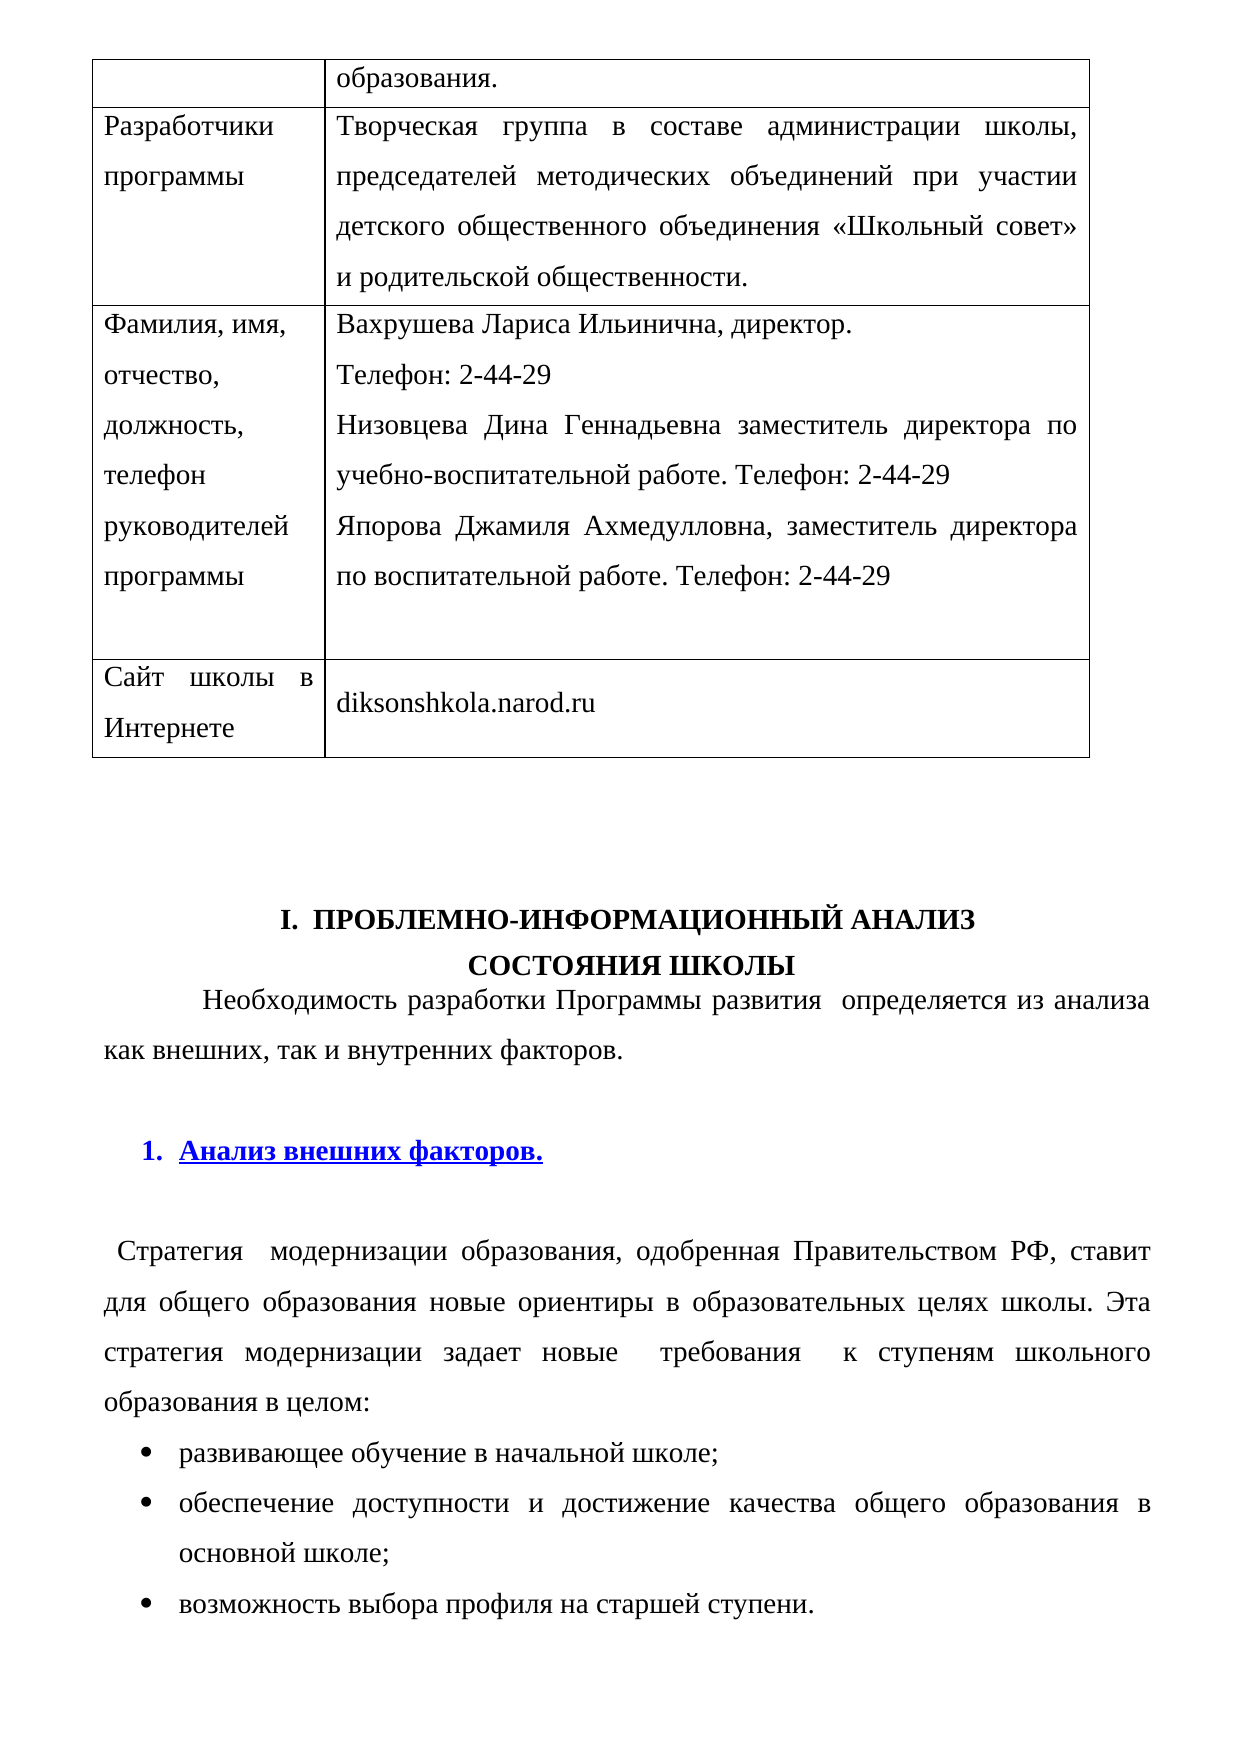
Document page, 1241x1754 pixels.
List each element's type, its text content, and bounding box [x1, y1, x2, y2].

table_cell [93, 60, 324, 107]
table_cell Творческая группа в составе администрации школы, председателей методических объединений при участии детского общественного объединения «Школьный совет» и родительской общественности. [326, 108, 1089, 305]
subtitle І. ПРОБЛЕМНО-ИНФОРМАЦИОННЫЙ АНАЛИЗ [103, 902, 1152, 936]
text Необходимость разработки Программы развития определяется из анализа как внешних, так и внутренних факторов. [103, 982, 1152, 1066]
subtitle СОСТОЯНИЯ ШКОЛЫ [103, 948, 1152, 982]
table_cell Вахрушева Лариса Ильинична, директор. Телефон: 2-44-29 Низовцева Дина Геннадьевна заместитель директора по учебно-воспитательной работе. Телефон: 2-44-29 Япорова Джамиля Ахмедулловна, заместитель директора по воспитательной работе. Телефон: 2-44-29 [326, 306, 1089, 658]
table_cell diksonshkola.narod.ru [326, 660, 1089, 757]
list Анализ внешних факторов. [141, 1133, 1152, 1166]
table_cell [326, 60, 1089, 107]
table_cell Разработчики программы [93, 108, 324, 305]
list развивающее обучение в начальной школе; [141, 1435, 1152, 1468]
list возможность выбора профиля на старшей ступени. [141, 1586, 1152, 1619]
text Стратегия модернизации образования, одобренная Правительством РФ, ставит для общего образования новые ориентиры в образовательных целях школы. Эта стратегия модернизации задает новые требования к ступеням школьного образования в целом: [103, 1233, 1152, 1418]
table_cell Сайт школы в Интернете [93, 660, 324, 757]
list обеспечение доступности и достижение качества общего образования в основной школе; [141, 1485, 1152, 1569]
table_cell Фамилия, имя, отчество, должность, телефон руководителей программы [93, 306, 324, 658]
